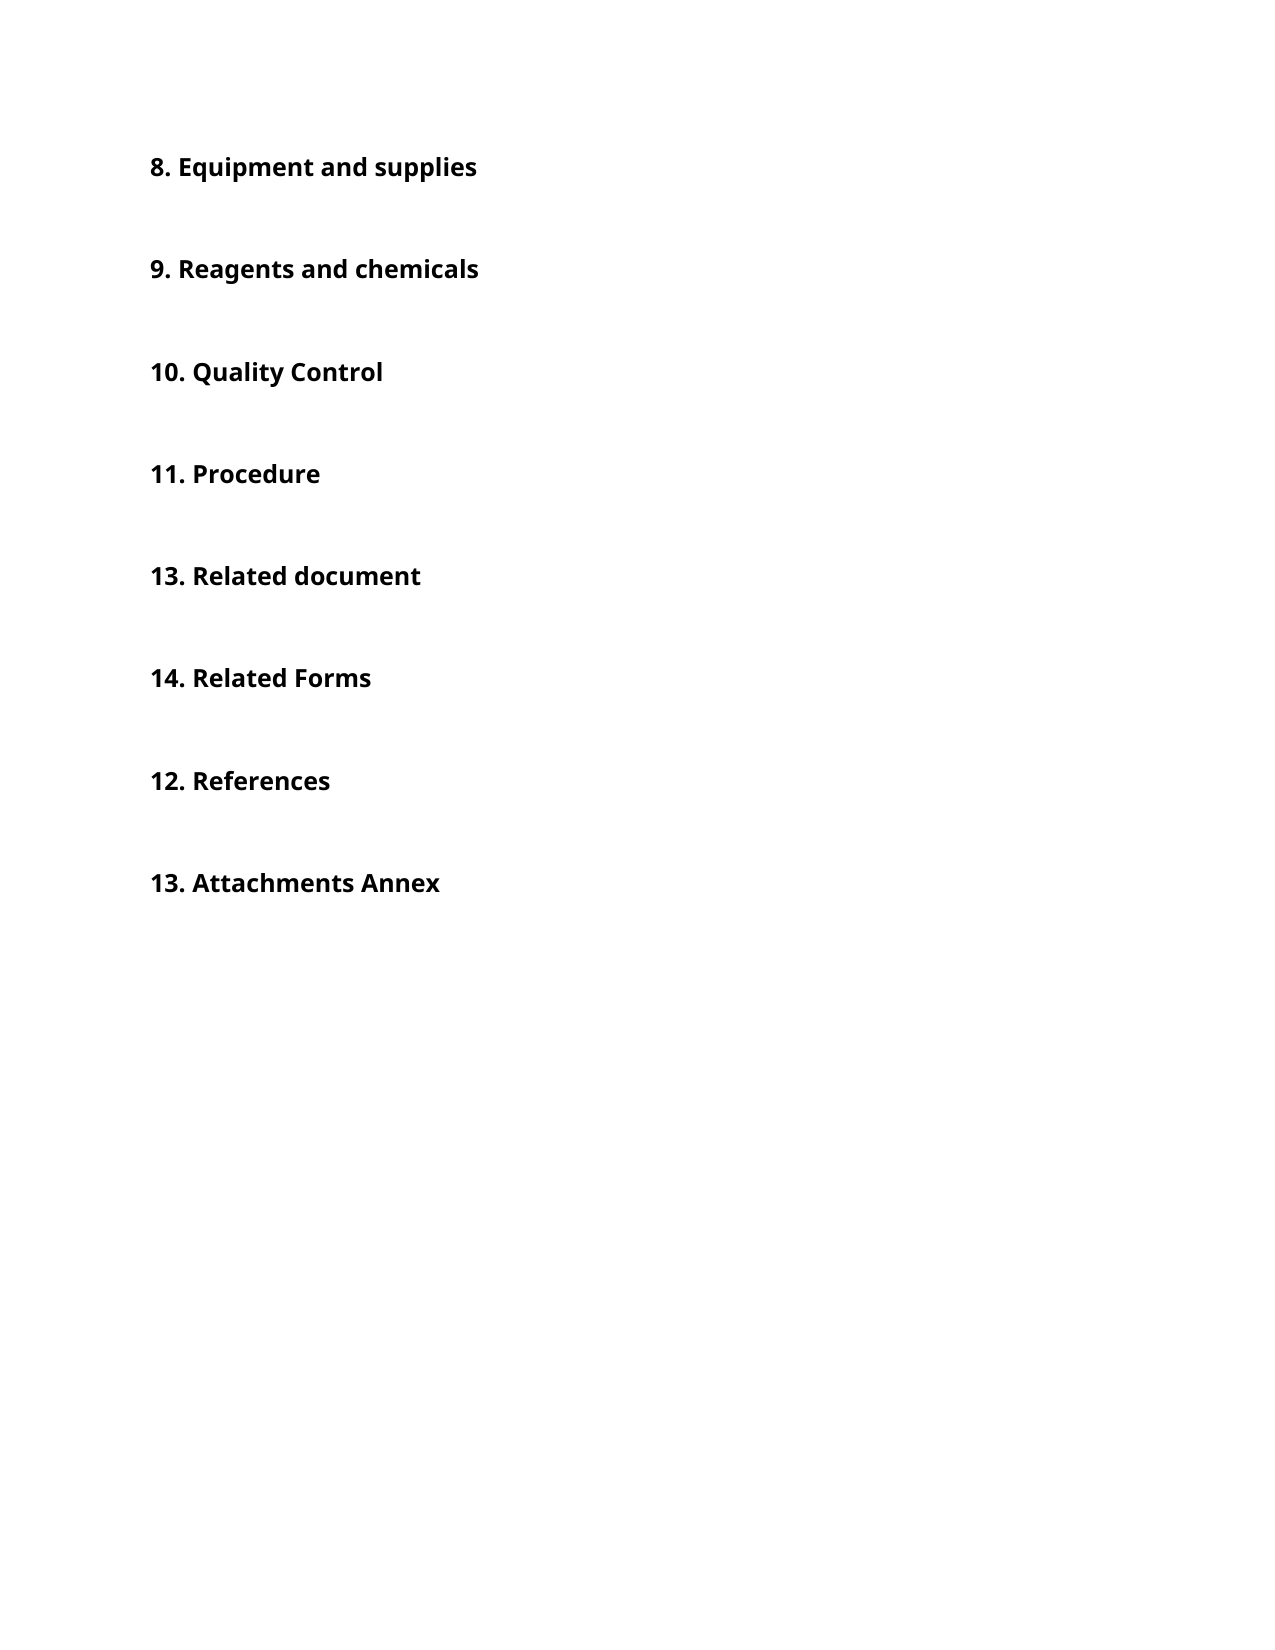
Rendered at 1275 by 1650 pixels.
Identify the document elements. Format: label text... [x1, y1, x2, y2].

subtitle 9. Reagents and chemicals [150, 252, 1125, 286]
subtitle 11. Procedure [150, 457, 1125, 491]
subtitle 13. Related document [150, 559, 1125, 593]
subtitle 14. Related Forms [150, 661, 1125, 695]
subtitle 12. References [150, 763, 1125, 797]
subtitle 8. Equipment and supplies [150, 150, 1125, 184]
subtitle 13. Attachments Annex [150, 865, 1125, 899]
subtitle 10. Quality Control [150, 354, 1125, 388]
